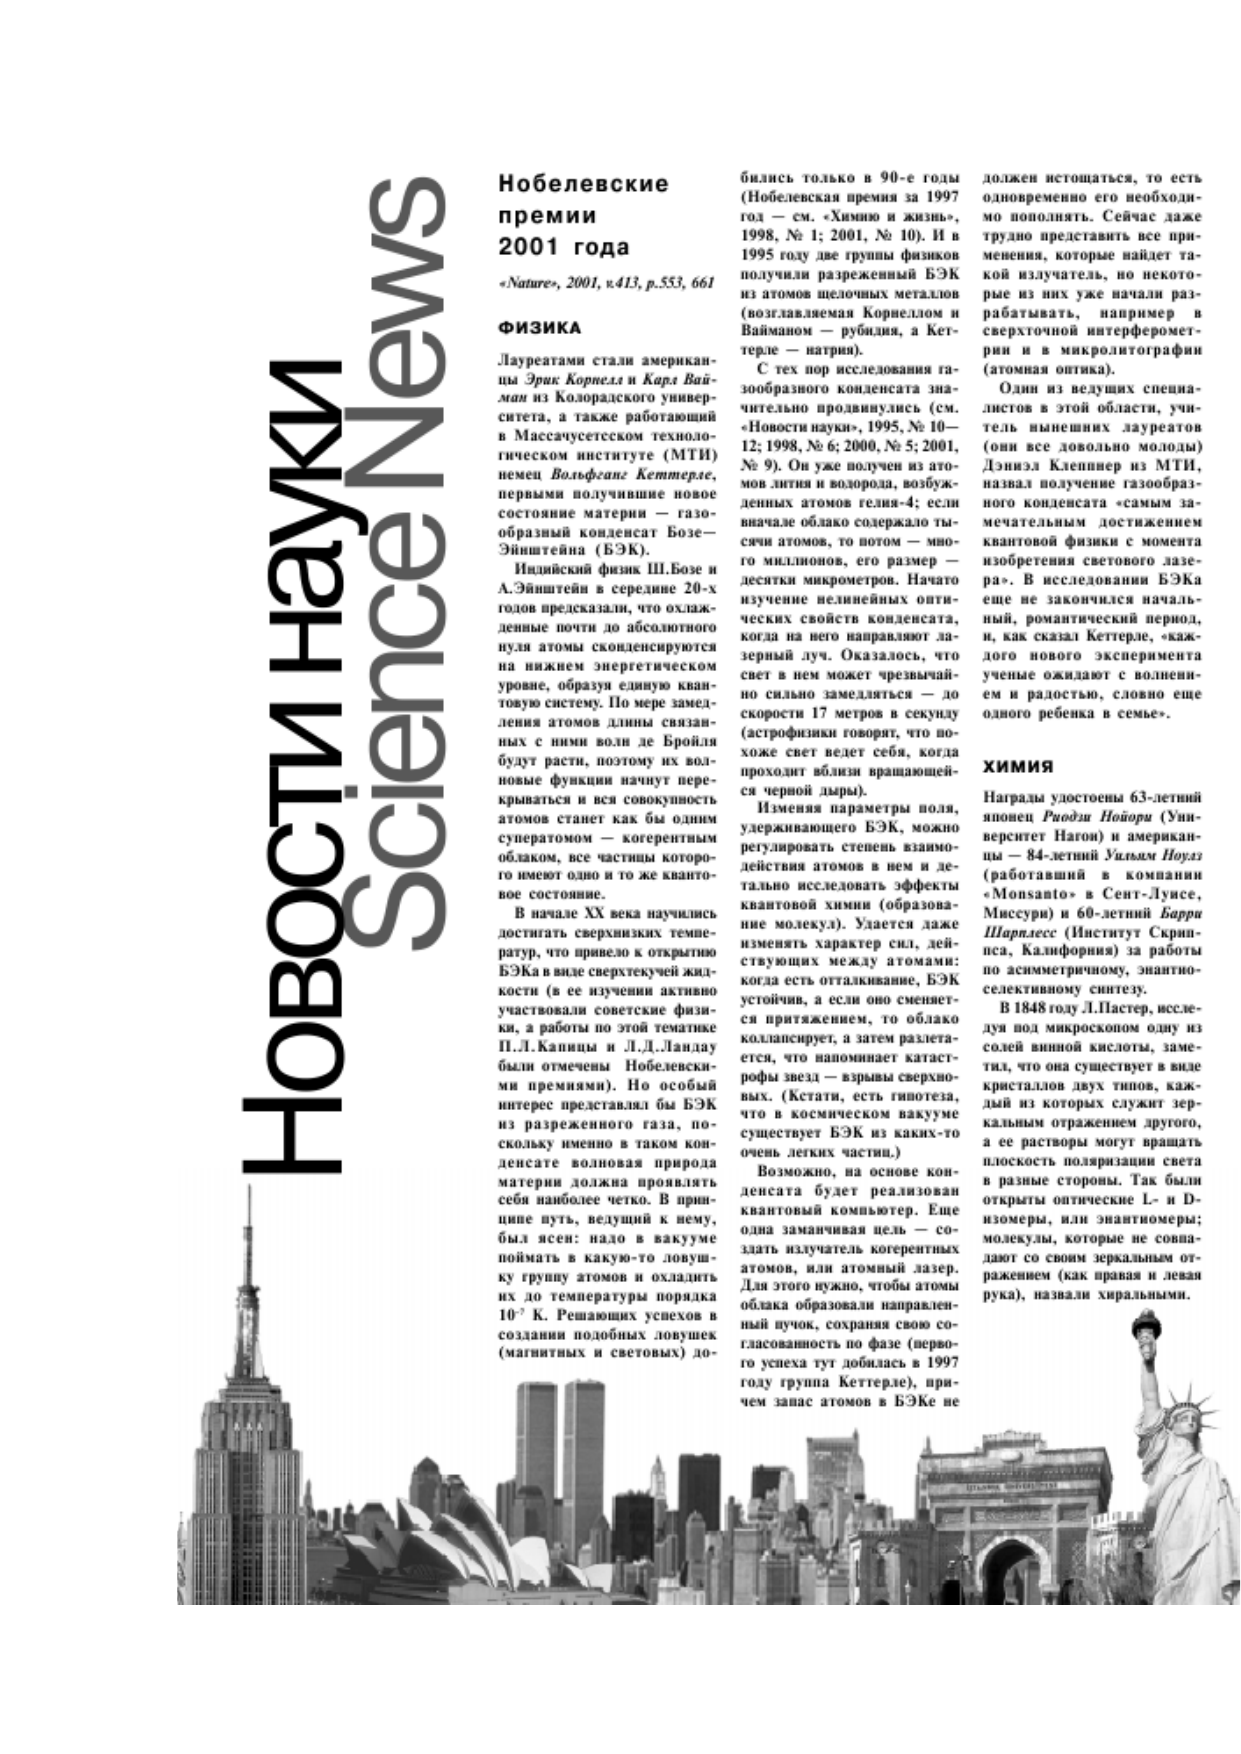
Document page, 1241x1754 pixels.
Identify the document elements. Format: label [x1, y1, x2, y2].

picture [177, 118, 1241, 1605]
